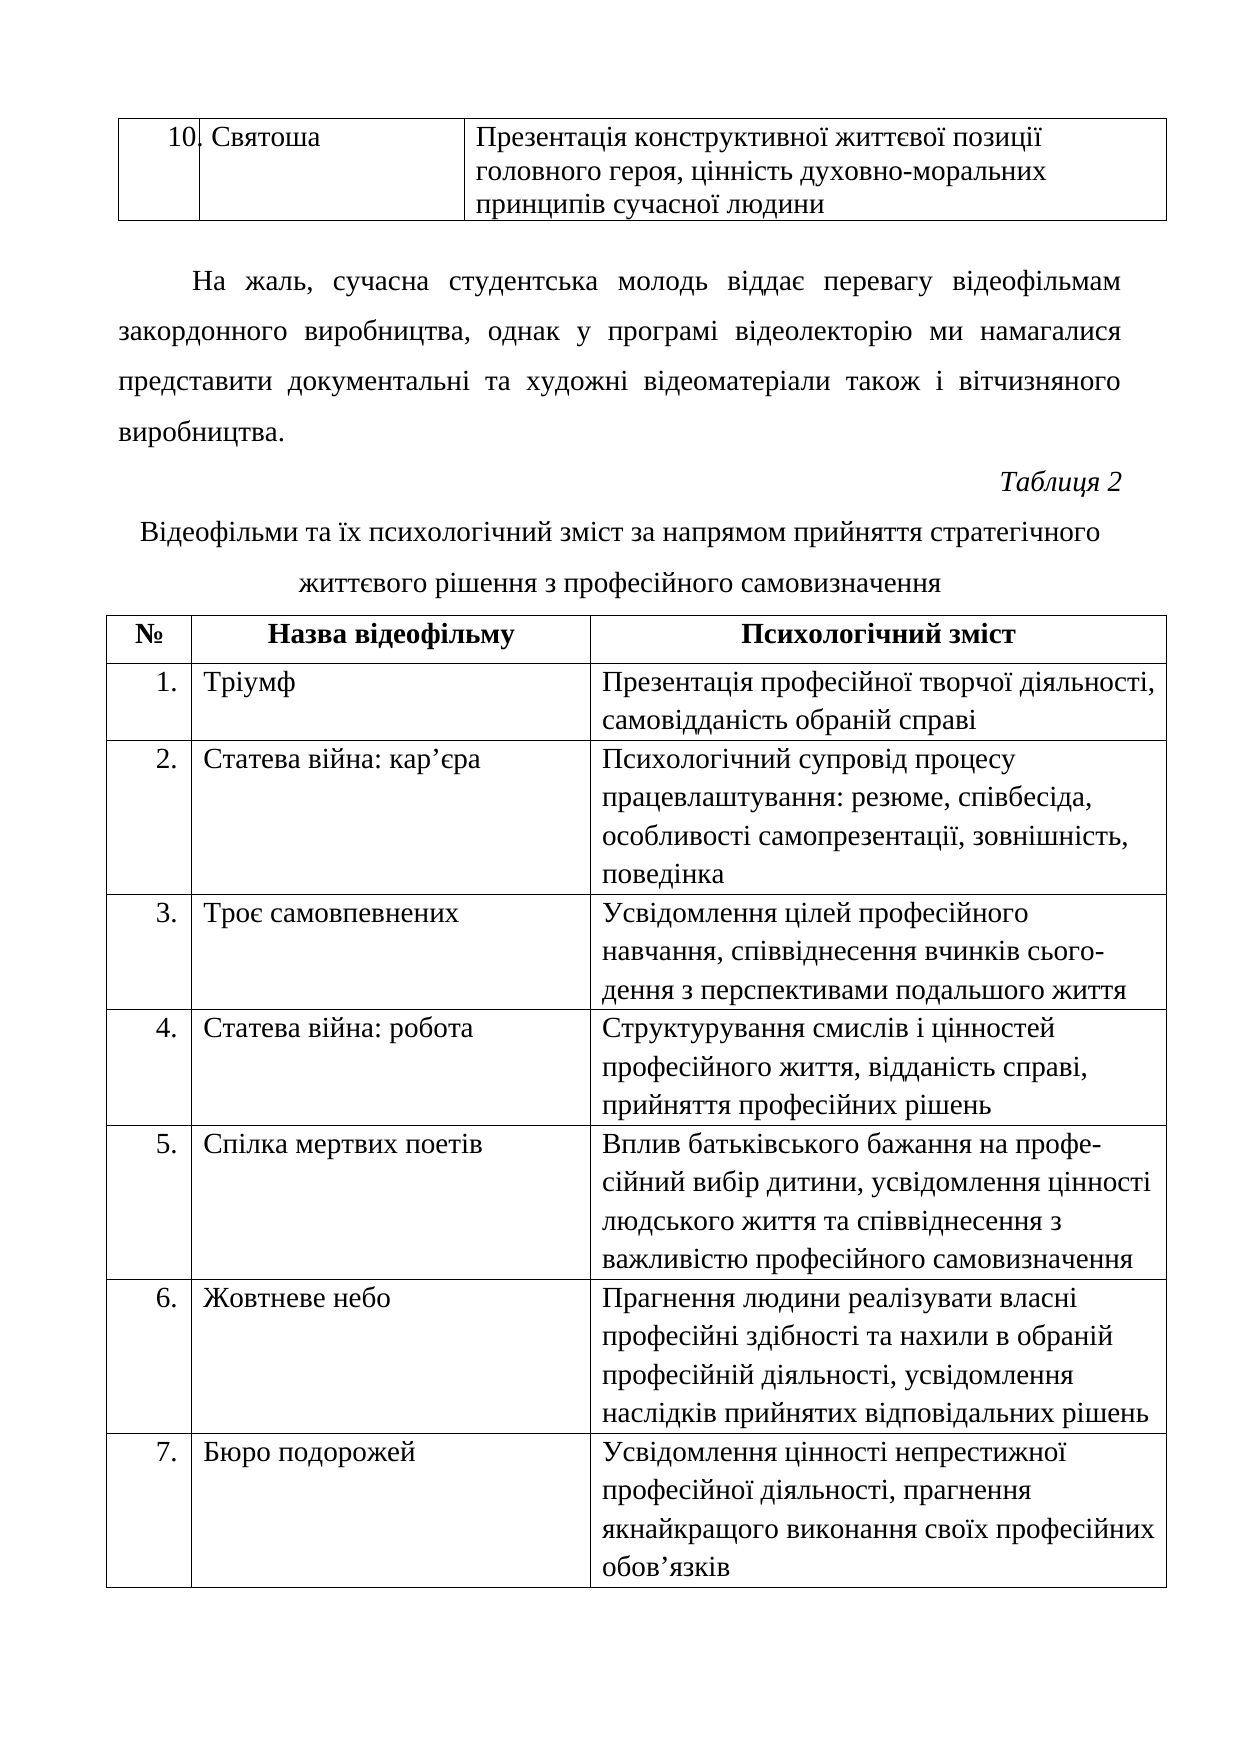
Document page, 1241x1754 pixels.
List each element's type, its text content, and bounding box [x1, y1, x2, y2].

table_header Психологічний зміст [591, 616, 1166, 663]
table_cell Психологічний супровід процесу працевлаштування: резюме, співбесіда, особливості самопрезентації, зовнішність, поведінка [591, 741, 1166, 894]
table_cell [107, 1010, 191, 1125]
table_cell Усвідомлення цілей професійного навчання, співвіднесення вчинків сього-дення з перспективами подальшого життя [591, 895, 1166, 1009]
table_cell Структурування смислів і цінностей професійного життя, відданість справі, прийняття професійних рішень [591, 1010, 1166, 1125]
table_cell [107, 741, 191, 894]
table_cell [107, 1434, 191, 1587]
table_cell [107, 1126, 191, 1279]
table_cell Тріумф [192, 664, 590, 740]
table_cell Вплив батьківського бажання на профе-сійний вибір дитини, усвідомлення цінності людського життя та співвіднесення з важливістю професійного самовизначення [591, 1126, 1166, 1279]
table_cell Спілка мертвих поетів [192, 1126, 590, 1279]
text Відеофільми та їх психологічний зміст за напрямом прийняття стратегічного життєвого рішення з професійного самовизначення [118, 514, 1122, 598]
table_cell Усвідомлення цінності непрестижної професійної діяльності, прагнення якнайкращого виконання своїх професійних обов’язків [591, 1434, 1166, 1587]
table_cell [107, 1280, 191, 1433]
text На жаль, сучасна студентська молодь віддає перевагу відеофільмам закордонного виробництва, однак у програмі відеолекторію ми намагалися представити документальні та художні відеоматеріали також і вітчизняного виробництва. [118, 263, 1122, 447]
table_cell Троє самовпевнених [192, 895, 590, 1009]
text Таблиця 2 [118, 464, 1122, 498]
table_cell Прагнення людини реалізувати власні професійні здібності та нахили в обраній професійній діяльності, усвідомлення наслідків прийнятих відповідальних рішень [591, 1280, 1166, 1433]
table_cell [107, 664, 191, 740]
table_header Назва відеофільму [192, 616, 590, 663]
table_cell Святоша [200, 119, 464, 220]
table_cell Статева війна: кар’єра [192, 741, 590, 894]
table_cell Бюро подорожей [192, 1434, 590, 1587]
table_header № [107, 616, 191, 663]
table_cell Статева війна: робота [192, 1010, 590, 1125]
table_cell Презентація професійної творчої діяльності, самовідданість обраній справі [591, 664, 1166, 740]
table_cell [107, 895, 191, 1009]
table_cell Жовтневе небо [192, 1280, 590, 1433]
table_cell Презентація конструктивної життєвої позиції головного героя, цінність духовно-моральних принципів сучасної людини [465, 119, 1166, 220]
table_cell [119, 119, 199, 220]
